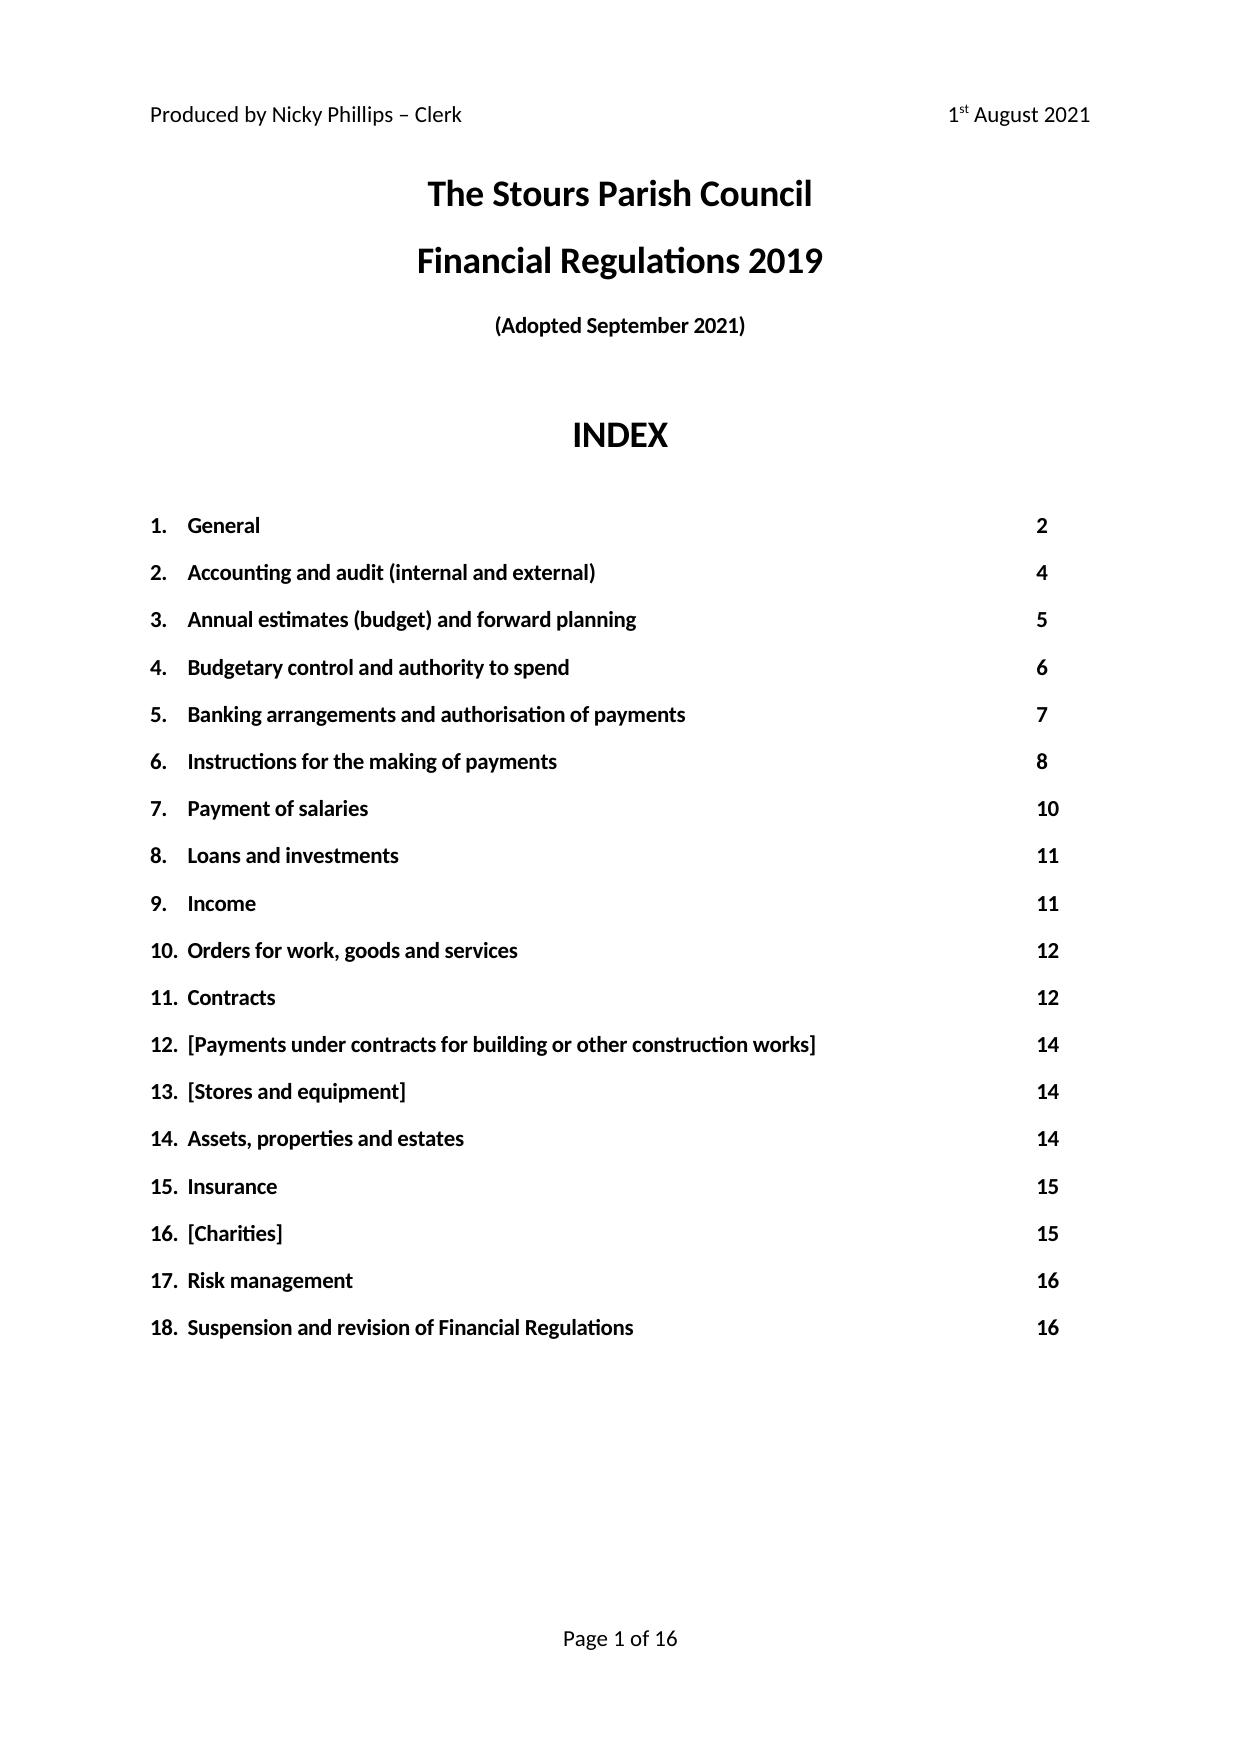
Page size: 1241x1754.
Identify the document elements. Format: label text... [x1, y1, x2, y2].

list General 2 [150, 511, 1090, 539]
list Insurance 15 [150, 1172, 1090, 1200]
list [Payments under contracts for building or other construction works] 14 [150, 1030, 1090, 1058]
list Budgetary control and authority to spend 6 [150, 653, 1090, 681]
text Financial Regulations 2019 [150, 237, 1090, 283]
list Banking arrangements and authorisation of payments 7 [150, 700, 1090, 728]
list [Stores and equipment] 14 [150, 1077, 1090, 1105]
text INDEX [150, 411, 1090, 457]
list Annual estimates (budget) and forward planning 5 [150, 606, 1090, 633]
list Orders for work, goods and services 12 [150, 936, 1090, 964]
list Loans and investments 11 [150, 841, 1090, 869]
list Contracts 12 [150, 983, 1090, 1011]
text (Adopted September 2021) [150, 311, 1090, 339]
list Assets, properties and estates 14 [150, 1124, 1090, 1153]
list Income 11 [150, 889, 1090, 917]
list Payment of salaries 10 [150, 794, 1090, 822]
list Suspension and revision of Financial Regulations 16 [150, 1313, 1090, 1341]
list Instructions for the making of payments 8 [150, 747, 1090, 775]
list [Charities] 15 [150, 1219, 1090, 1247]
list Accounting and audit (internal and external) 4 [150, 558, 1090, 586]
text The Stours Parish Council [150, 170, 1090, 216]
list Risk management 16 [150, 1266, 1090, 1294]
